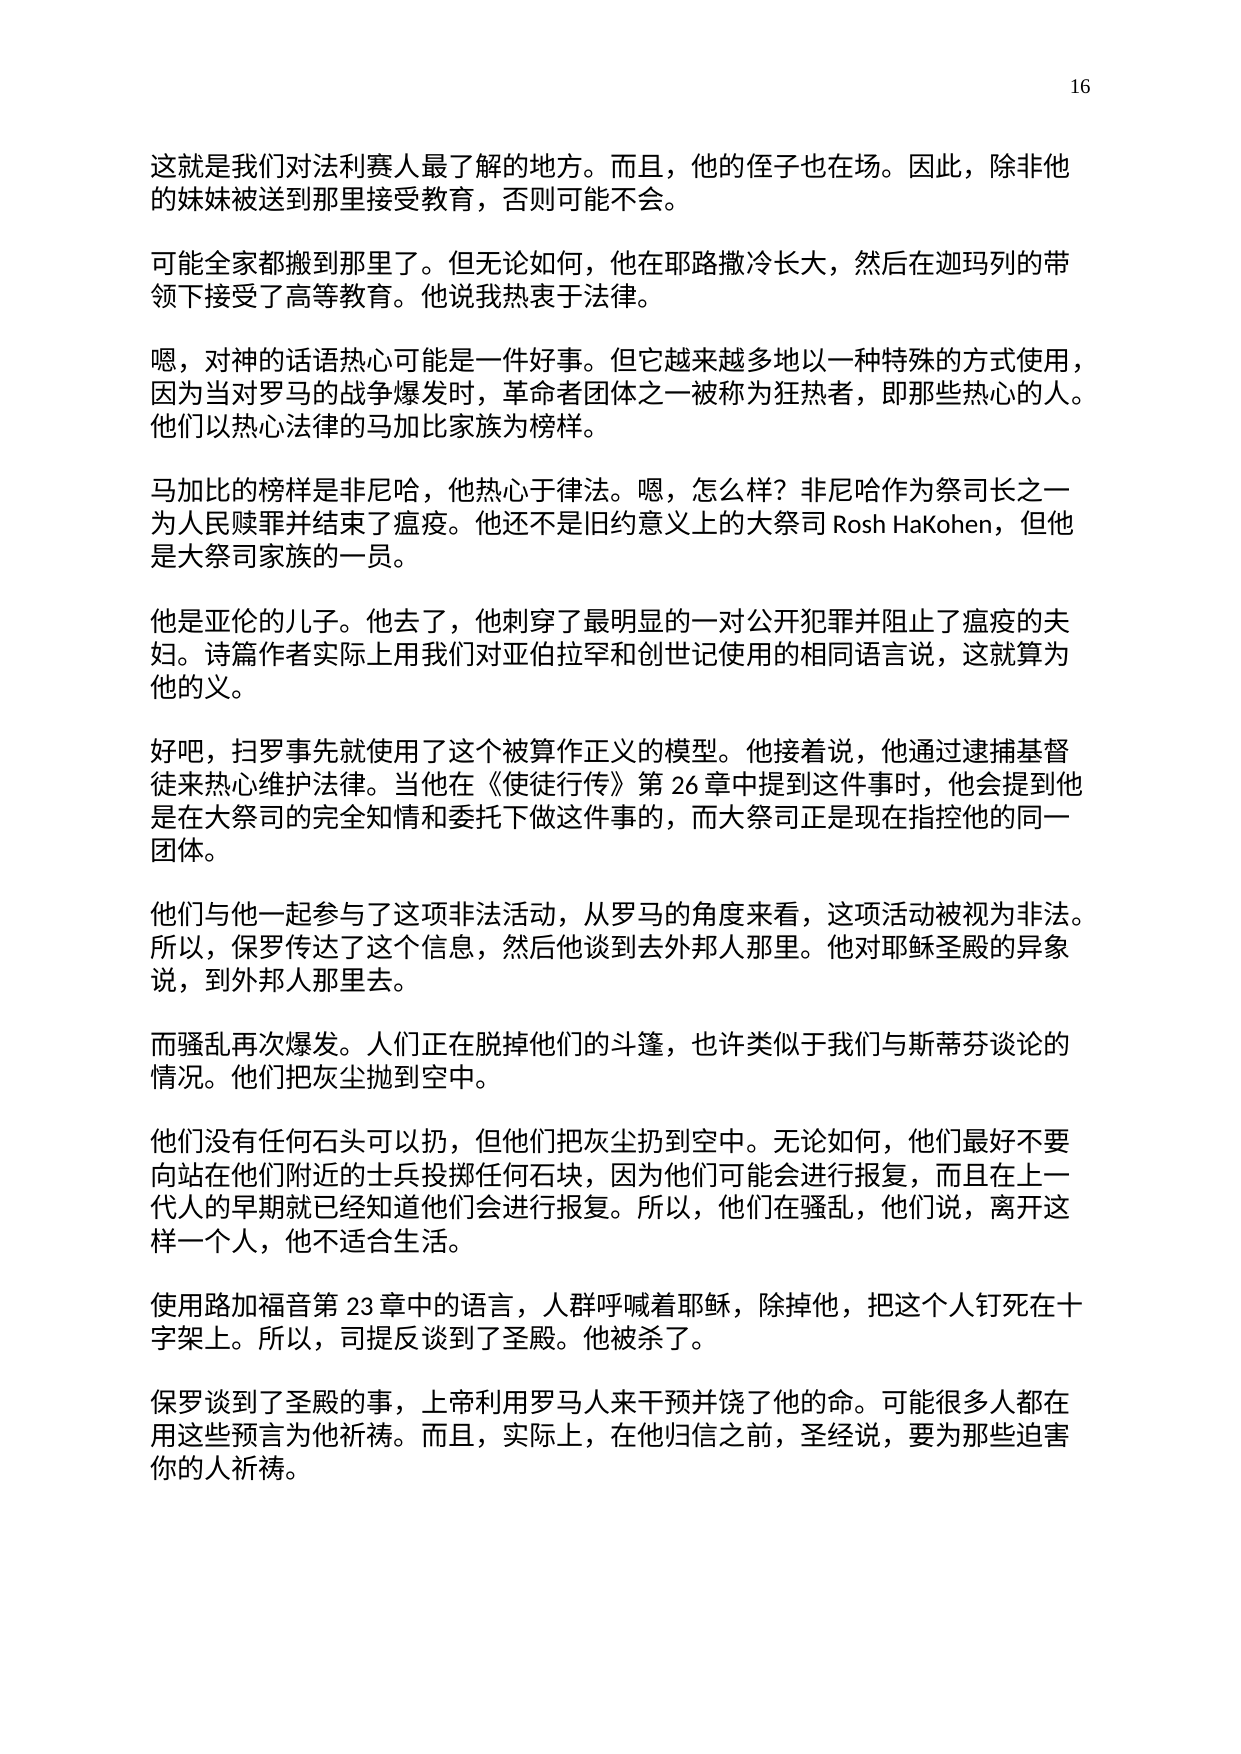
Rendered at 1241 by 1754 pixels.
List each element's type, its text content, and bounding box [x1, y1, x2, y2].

text 嗯，对神的话语热心可能是一件好事。但它越来越多地以一种特殊的方式使用，因为当对罗马的战争爆发时，革命者团体之一被称为狂热者，即那些热心的人。他们以热心法律的马加比家族为榜样。 [150, 344, 1090, 443]
text 他们没有任何石头可以扔，但他们把灰尘扔到空中。无论如何，他们最好不要向站在他们附近的士兵投掷任何石块，因为他们可能会进行报复，而且在上一代人的早期就已经知道他们会进行报复。所以，他们在骚乱，他们说，离开这样一个人，他不适合生活。 [150, 1126, 1090, 1258]
text 保罗谈到了圣殿的事，上帝利用罗马人来干预并饶了他的命。可能很多人都在用这些预言为他祈祷。而且，实际上，在他归信之前，圣经说，要为那些迫害你的人祈祷。 [150, 1386, 1090, 1485]
text 使用路加福音第 23 章中的语言，人群呼喊着耶稣，除掉他，把这个人钉死在十字架上。所以，司提反谈到了圣殿。他被杀了。 [150, 1289, 1090, 1355]
text 马加比的榜样是非尼哈，他热心于律法。嗯，怎么样？非尼哈作为祭司长之一为人民赎罪并结束了瘟疫。他还不是旧约意义上的大祭司Rosh HaKohen，但他是大祭司家族的一员。 [150, 474, 1090, 574]
text 他是亚伦的儿子。他去了，他刺穿了最明显的一对公开犯罪并阻止了瘟疫的夫妇。诗篇作者实际上用我们对亚伯拉罕和创世记使用的相同语言说，这就算为他的义。 [150, 605, 1090, 704]
text 他们与他一起参与了这项非法活动，从罗马的角度来看，这项活动被视为非法。所以，保罗传达了这个信息，然后他谈到去外邦人那里。他对耶稣圣殿的异象说，到外邦人那里去。 [150, 898, 1090, 997]
text 可能全家都搬到那里了。但无论如何，他在耶路撒冷长大，然后在迦玛列的带领下接受了高等教育。他说我热衷于法律。 [150, 247, 1090, 313]
text 这就是我们对法利赛人最了解的地方。而且，他的侄子也在场。因此，除非他的妹妹被送到那里接受教育，否则可能不会。 [150, 150, 1090, 216]
text 好吧，扫罗事先就使用了这个被算作正义的模型。他接着说，他通过逮捕基督徒来热心维护法律。当他在《使徒行传》第 26 章中提到这件事时，他会提到他是在大祭司的完全知情和委托下做这件事的，而大祭司正是现在指控他的同一团体。 [150, 735, 1090, 867]
text 而骚乱再次爆发。人们正在脱掉他们的斗篷，也许类似于我们与斯蒂芬谈论的情况。他们把灰尘抛到空中。 [150, 1028, 1090, 1094]
